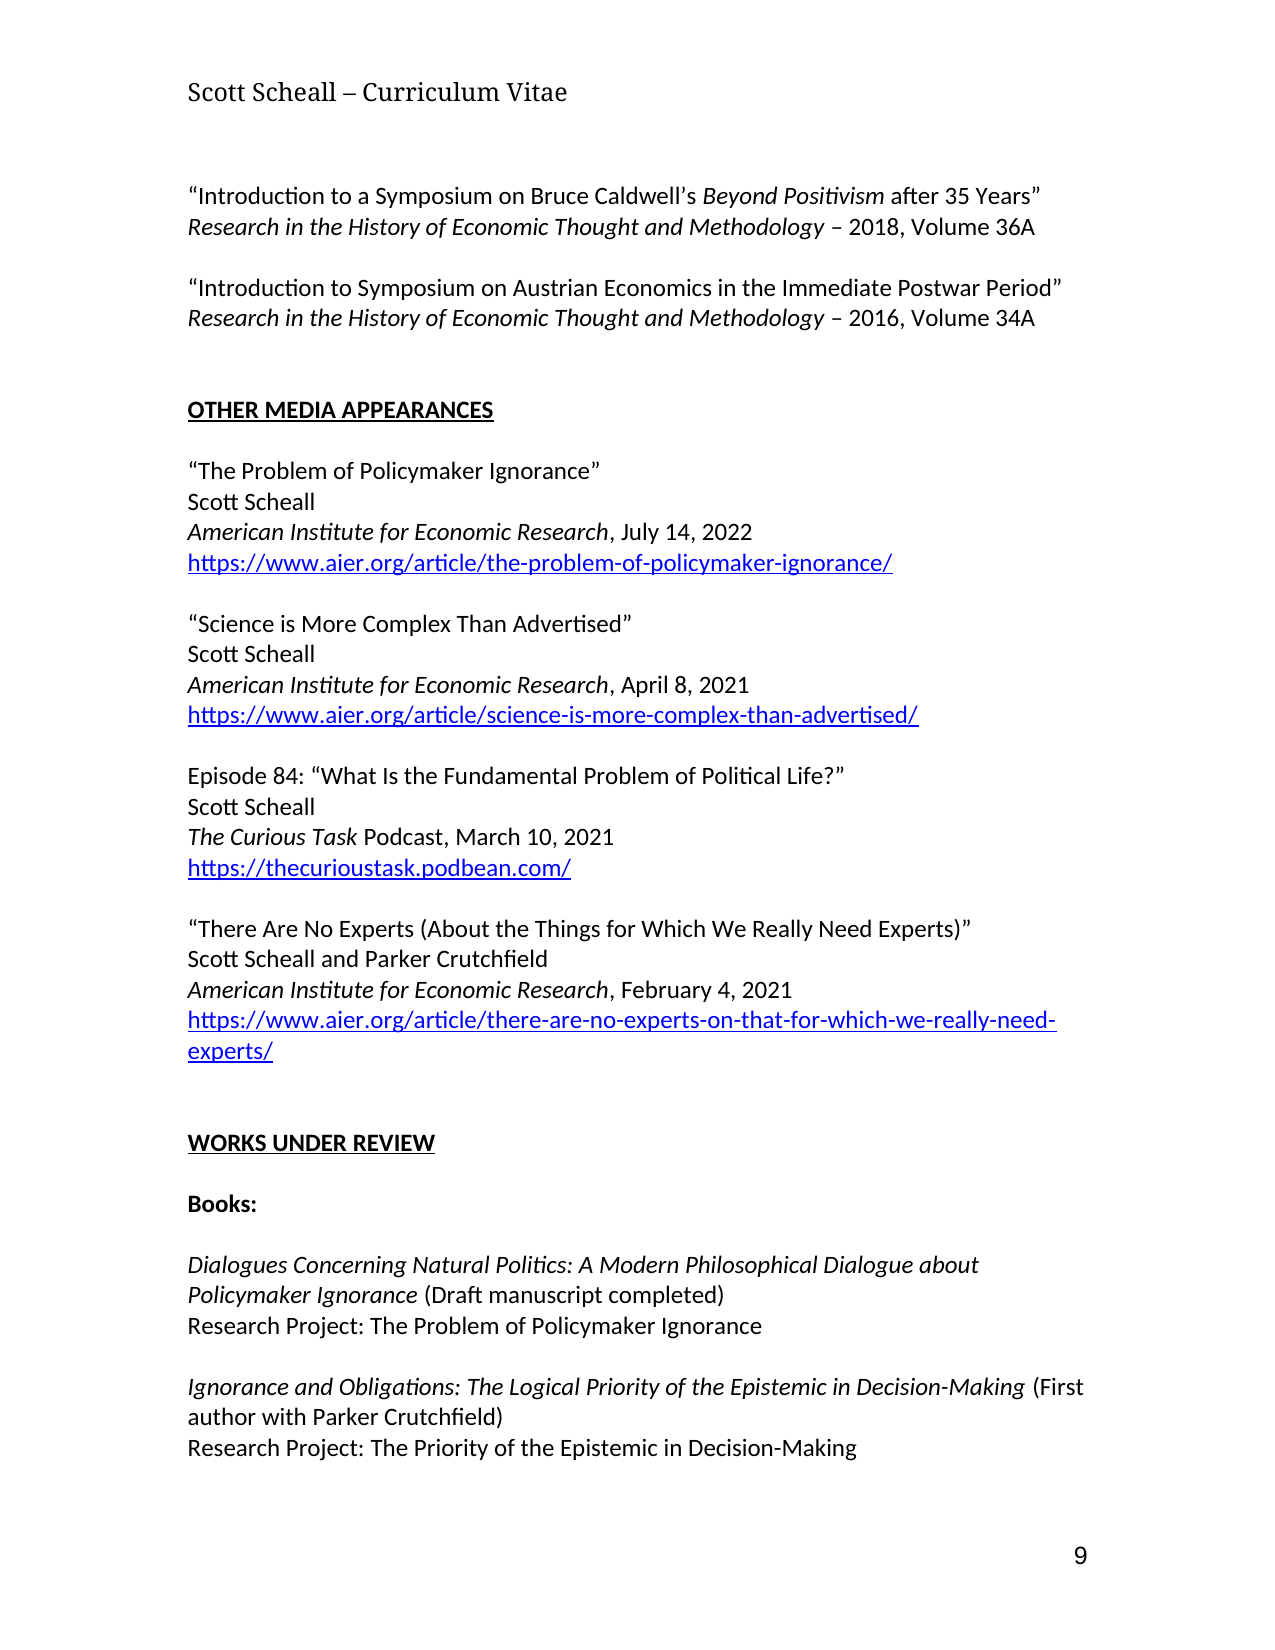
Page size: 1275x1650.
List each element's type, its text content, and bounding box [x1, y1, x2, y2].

text American Institute for Economic Research, April 8, 2021 [187, 669, 1087, 699]
text Scott Scheall [187, 638, 1087, 669]
text Research Project: The Problem of Policymaker Ignorance [187, 1310, 1087, 1340]
text “Introduction to Symposium on Austrian Economics in the Immediate Postwar Period” [187, 272, 1087, 303]
text “Science is More Complex Than Advertised” [187, 608, 1087, 638]
text American Institute for Economic Research, July 14, 2022 [187, 516, 1087, 547]
text https://www.aier.org/article/there-are-no-experts-on-that-for-which-we-really-need-experts/ [187, 1004, 1087, 1066]
text Ignorance and Obligations: The Logical Priority of the Epistemic in Decision-Making (First author with Parker Crutchfield) [187, 1371, 1087, 1432]
text WORKS UNDER REVIEW [187, 1127, 1087, 1157]
text American Institute for Economic Research, February 4, 2021 [187, 974, 1087, 1004]
text Episode 84: “What Is the Fundamental Problem of Political Life?” [187, 760, 1087, 791]
text Dialogues Concerning Natural Politics: A Modern Philosophical Dialogue about Policymaker Ignorance (Draft manuscript completed) [187, 1249, 1087, 1310]
text OTHER MEDIA APPEARANCES [187, 394, 1087, 425]
text Research Project: The Priority of the Epistemic in Decision-Making [187, 1432, 1087, 1462]
text “There Are No Experts (About the Things for Which We Really Need Experts)” [187, 913, 1087, 943]
text Scott Scheall and Parker Crutchfield [187, 943, 1087, 974]
text Scott Scheall [187, 486, 1087, 516]
text “The Problem of Policymaker Ignorance” [187, 455, 1087, 486]
text Research in the History of Economic Thought and Methodology – 2016, Volume 34A [187, 303, 1087, 333]
text https://thecurioustask.podbean.com/ [187, 852, 1087, 882]
text Scott Scheall [187, 791, 1087, 821]
text “Introduction to a Symposium on Bruce Caldwell’s Beyond Positivism after 35 Years” [187, 181, 1087, 211]
text https://www.aier.org/article/the-problem-of-policymaker-ignorance/ [187, 547, 1087, 577]
text https://www.aier.org/article/science-is-more-complex-than-advertised/ [187, 699, 1087, 730]
text Research in the History of Economic Thought and Methodology – 2018, Volume 36A [187, 211, 1087, 242]
text Books: [187, 1188, 1087, 1218]
text The Curious Task Podcast, March 10, 2021 [187, 821, 1087, 852]
